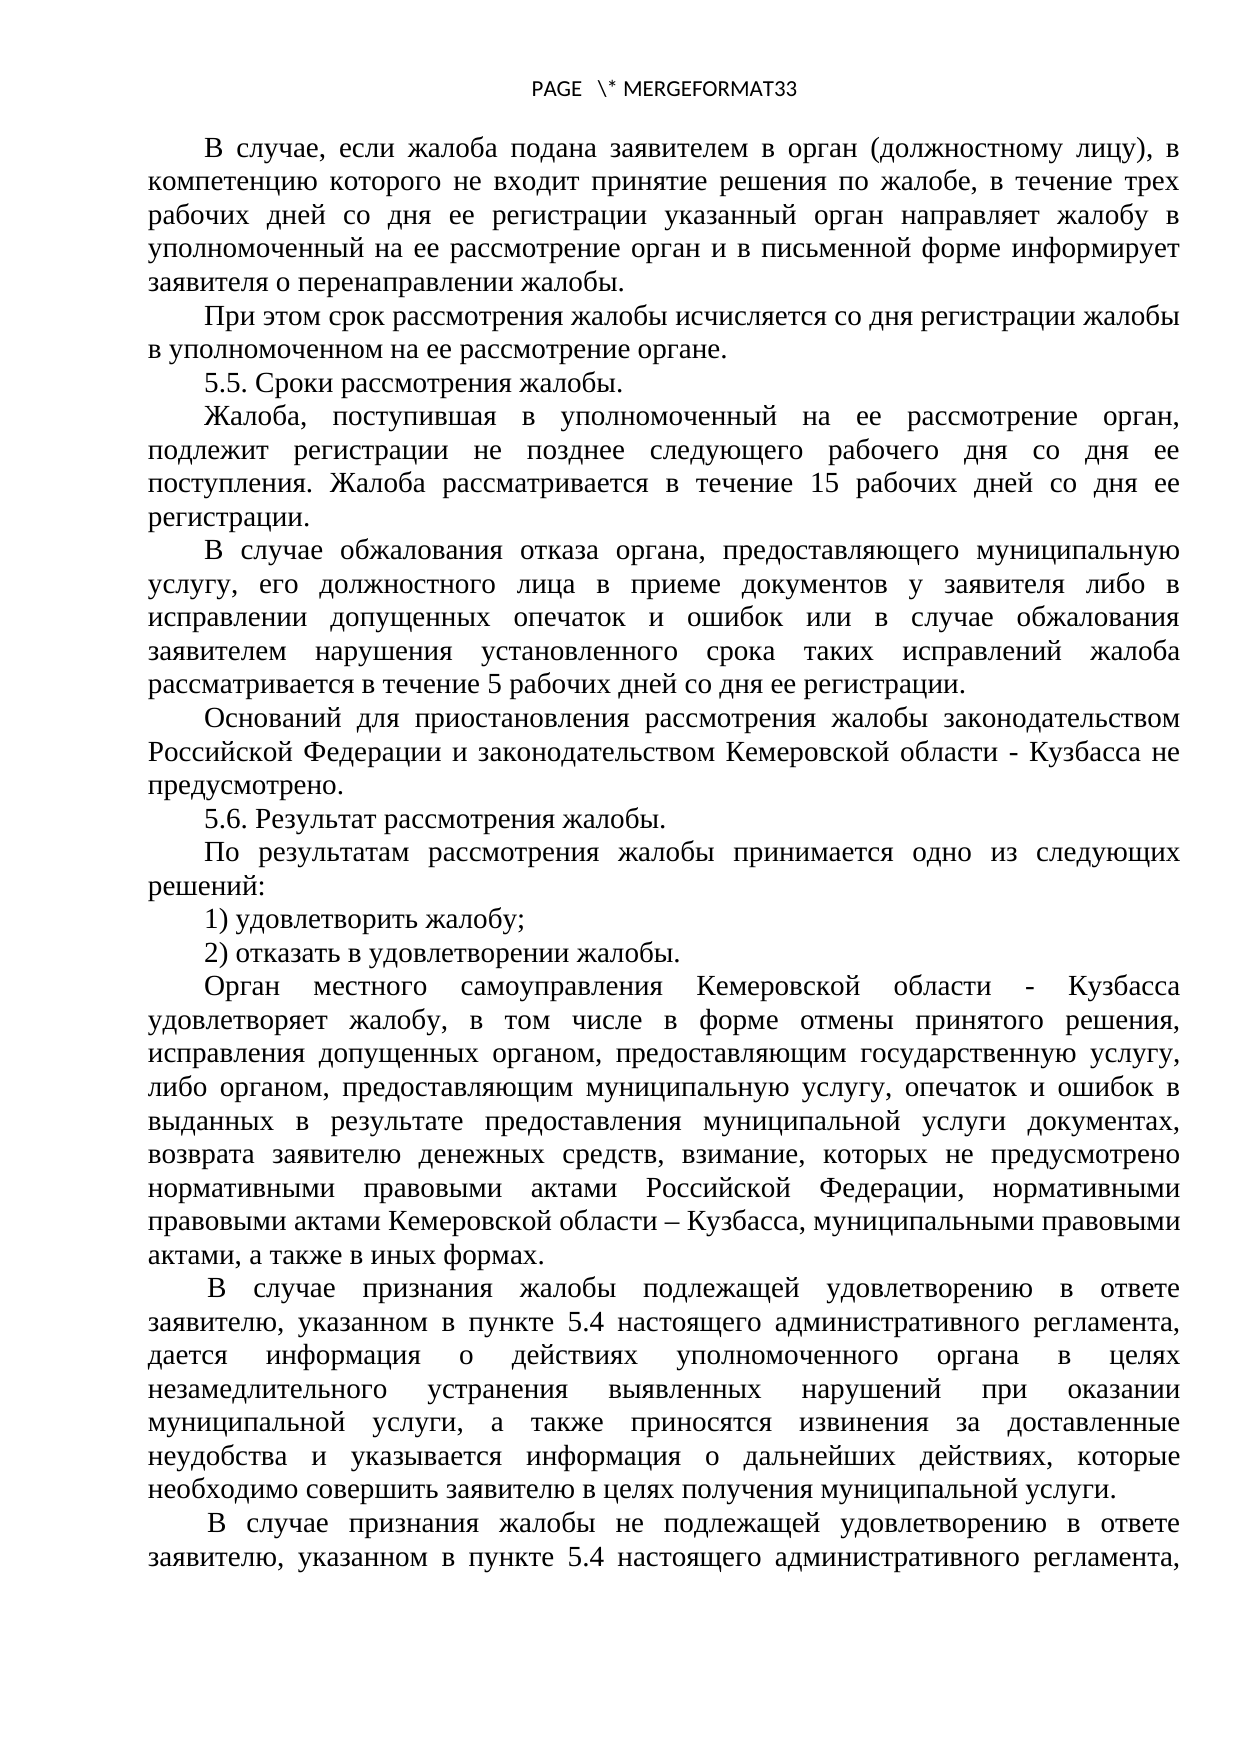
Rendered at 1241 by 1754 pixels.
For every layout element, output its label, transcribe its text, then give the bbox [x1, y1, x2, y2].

text По результатам рассмотрения жалобы принимается одно из следующих решений: [148, 834, 1181, 901]
text В случае признания жалобы подлежащей удовлетворению в ответе заявителю, указанном в пункте 5.4 настоящего административного регламента, дается информация о действиях уполномоченного органа в целях незамедлительного устранения выявленных нарушений при оказании муниципальной услуги, а также приносятся извинения за доставленные неудобства и указывается информация о дальнейших действиях, которые необходимо совершить заявителю в целях получения муниципальной услуги. [148, 1270, 1181, 1505]
text В случае, если жалоба подана заявителем в орган (должностному лицу), в компетенцию которого не входит принятие решения по жалобе, в течение трех рабочих дней со дня ее регистрации указанный орган направляет жалобу в уполномоченный на ее рассмотрение орган и в письменной форме информирует заявителя о перенаправлении жалобы. [148, 130, 1181, 298]
text Оснований для приостановления рассмотрения жалобы законодательством Российской Федерации и законодательством Кемеровской области - Кузбасса не предусмотрено. [148, 700, 1181, 801]
text 5.6. Результат рассмотрения жалобы. [148, 801, 1181, 834]
text 5.5. Сроки рассмотрения жалобы. [148, 365, 1181, 398]
text 2) отказать в удовлетворении жалобы. [148, 935, 1181, 968]
text Жалоба, поступившая в уполномоченный на ее рассмотрение орган, подлежит регистрации не позднее следующего рабочего дня со дня ее поступления. Жалоба рассматривается в течение 15 рабочих дней со дня ее регистрации. [148, 398, 1181, 532]
text При этом срок рассмотрения жалобы исчисляется со дня регистрации жалобы в уполномоченном на ее рассмотрение органе. [148, 298, 1181, 365]
text В случае обжалования отказа органа, предоставляющего муниципальную услугу, его должностного лица в приеме документов у заявителя либо в исправлении допущенных опечаток и ошибок или в случае обжалования заявителем нарушения установленного срока таких исправлений жалоба рассматривается в течение 5 рабочих дней со дня ее регистрации. [148, 532, 1181, 700]
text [148, 1505, 1181, 1572]
text Орган местного самоуправления Кемеровской области - Кузбасса удовлетворяет жалобу, в том числе в форме отмены принятого решения, исправления допущенных органом, предоставляющим государственную услугу, либо органом, предоставляющим муниципальную услугу, опечаток и ошибок в выданных в результате предоставления муниципальной услуги документах, возврата заявителю денежных средств, взимание, которых не предусмотрено нормативными правовыми актами Российской Федерации, нормативными правовыми актами Кемеровской области – Кузбасса, муниципальными правовыми актами, а также в иных формах. [148, 968, 1181, 1270]
text 1) удовлетворить жалобу; [148, 901, 1181, 935]
